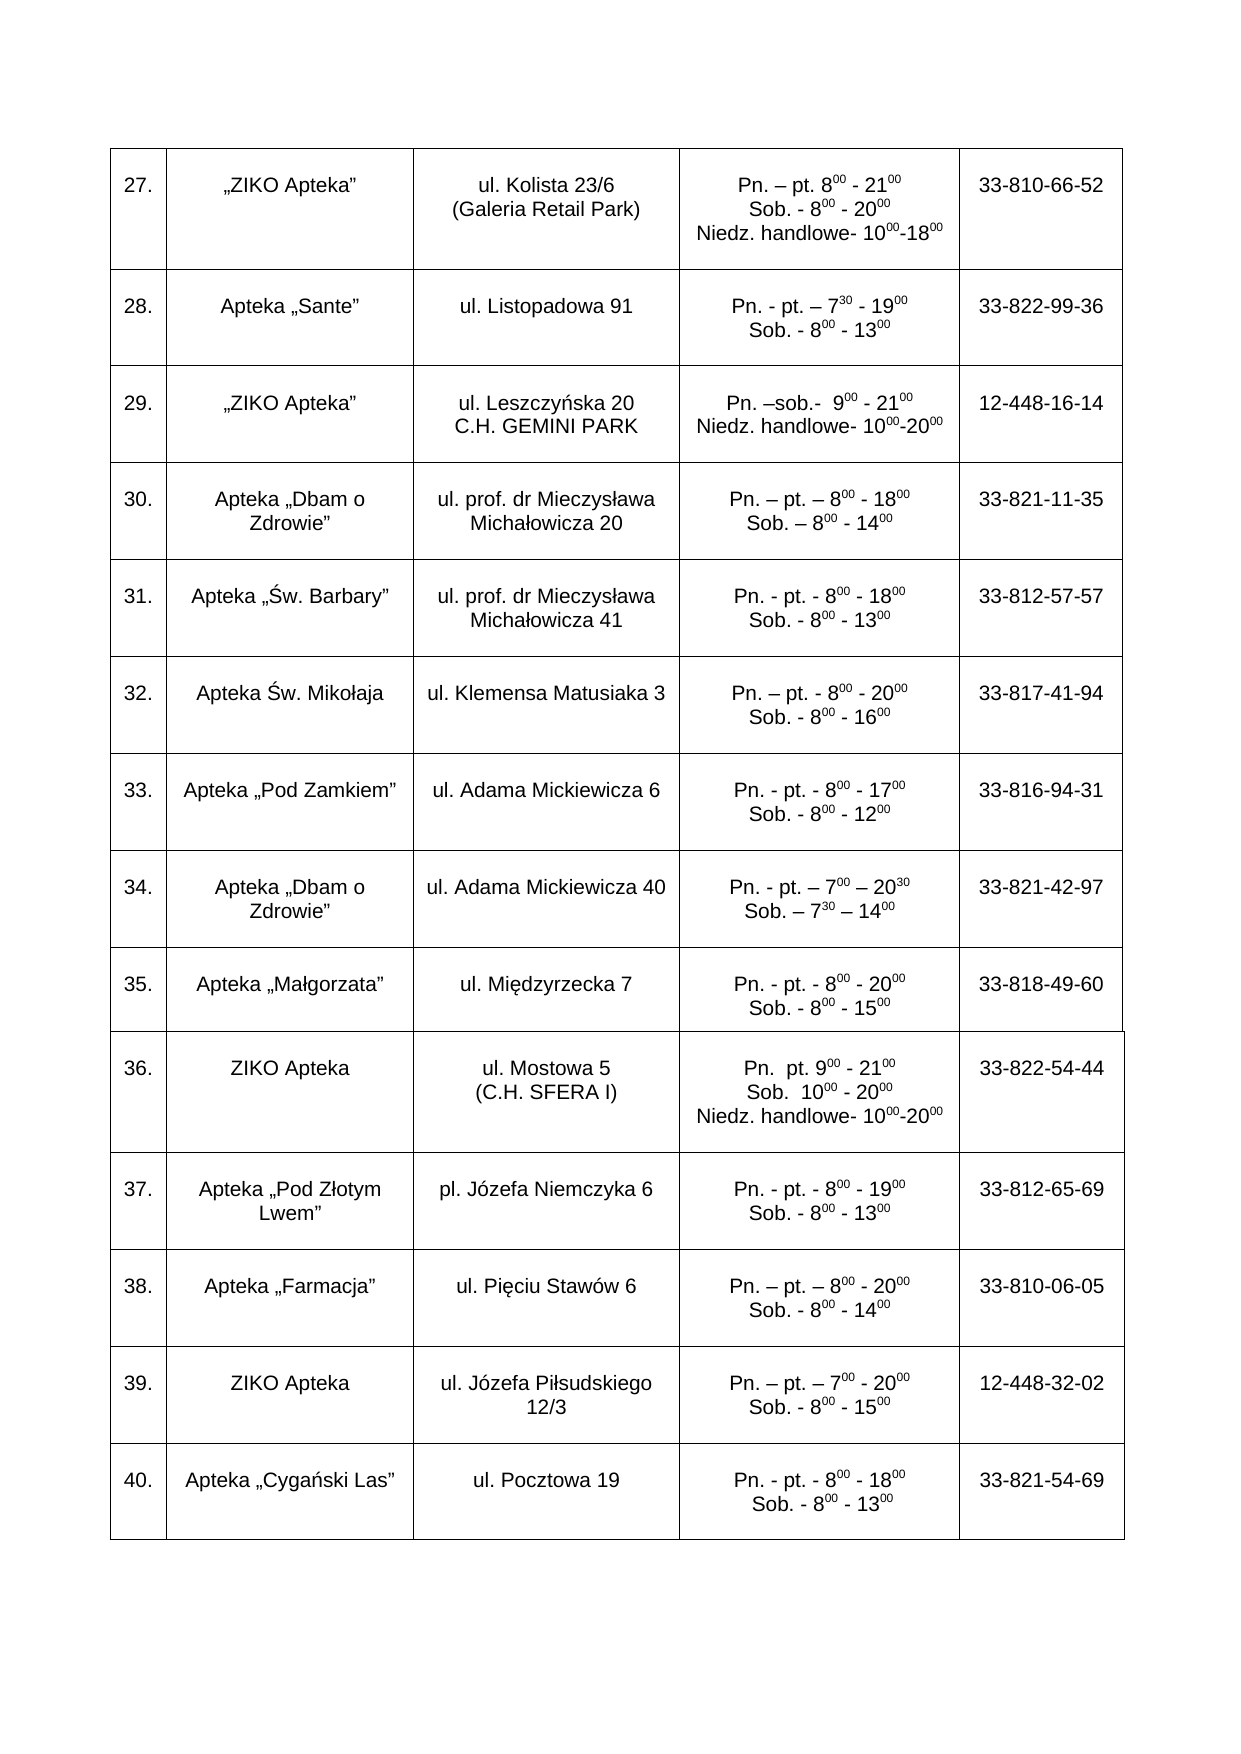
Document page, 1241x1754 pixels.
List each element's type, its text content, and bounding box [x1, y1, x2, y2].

table_header 33-810-66-52 [960, 149, 1122, 268]
table_cell 12-448-32-02 [960, 1347, 1124, 1442]
table_cell ZIKO Apteka [167, 1347, 413, 1442]
table_cell 33-812-65-69 [960, 1153, 1124, 1249]
table_cell ul. Pocztowa 19 [414, 1444, 679, 1539]
table_cell ul. Listopadowa 91 [414, 270, 679, 365]
table_cell Apteka „Dbam o Zdrowie” [167, 463, 413, 559]
table_cell 31. [111, 560, 166, 656]
table_cell Apteka „Farmacja” [167, 1250, 413, 1346]
table_cell Pn. - pt. - 800 - 1800 Sob. - 800 - 1300 [680, 1444, 959, 1539]
table_cell ul. prof. dr Mieczysława Michałowicza 41 [414, 560, 679, 656]
table_cell ul. Adama Mickiewicza 6 [414, 754, 679, 850]
table_cell 33-822-54-44 [960, 1032, 1124, 1152]
table_cell Apteka „Pod Złotym Lwem” [167, 1153, 413, 1249]
table_cell Pn. - pt. - 800 - 1800 Sob. - 800 - 1300 [680, 560, 959, 656]
table_cell 36. [111, 1032, 166, 1152]
table_cell ul. Józefa Piłsudskiego 12/3 [414, 1347, 679, 1442]
table_cell 33-821-11-35 [960, 463, 1122, 559]
table_cell Pn. - pt. - 800 - 1700 Sob. - 800 - 1200 [680, 754, 959, 850]
table_cell Apteka „Pod Zamkiem” [167, 754, 413, 850]
table_cell Pn. - pt. - 800 - 2000 Sob. - 800 - 1500 [680, 948, 959, 1031]
table_cell 33-821-54-69 [960, 1444, 1124, 1539]
table_cell Pn. – pt. – 800 - 1800 Sob. – 800 - 1400 [680, 463, 959, 559]
table_header „ZIKO Apteka” [167, 149, 413, 268]
table_cell Apteka Św. Mikołaja [167, 657, 413, 753]
table_cell 40. [111, 1444, 166, 1539]
table_cell 38. [111, 1250, 166, 1346]
table_cell Apteka „Sante” [167, 270, 413, 365]
table_cell ul. prof. dr Mieczysława Michałowicza 20 [414, 463, 679, 559]
table_cell Pn. - pt. - 800 - 1900 Sob. - 800 - 1300 [680, 1153, 959, 1249]
table_cell 28. [111, 270, 166, 365]
table_cell 33-822-99-36 [960, 270, 1122, 365]
table_cell 33-818-49-60 [960, 948, 1122, 1031]
table_cell Pn. – pt. – 800 - 2000 Sob. - 800 - 1400 [680, 1250, 959, 1346]
table_header 27. [111, 149, 166, 268]
table_cell Apteka „Dbam o Zdrowie” [167, 851, 413, 947]
table_cell 29. [111, 366, 166, 462]
table_cell ul. Mostowa 5 (C.H. SFERA I) [414, 1032, 679, 1152]
table_cell 33-816-94-31 [960, 754, 1122, 850]
table_cell ZIKO Apteka [167, 1032, 413, 1152]
table_cell 33-812-57-57 [960, 560, 1122, 656]
table_cell ul. Leszczyńska 20 C.H. GEMINI PARK [414, 366, 679, 462]
table_cell 12-448-16-14 [960, 366, 1122, 462]
table_cell Pn. - pt. – 700 – 2030 Sob. – 730 – 1400 [680, 851, 959, 947]
table_cell „ZIKO Apteka” [167, 366, 413, 462]
table_header ul. Kolista 23/6 (Galeria Retail Park) [414, 149, 679, 268]
table_cell Pn. pt. 900 - 2100 Sob. 1000 - 2000 Niedz. handlowe- 1000-2000 [680, 1032, 959, 1152]
table_cell 33-810-06-05 [960, 1250, 1124, 1346]
table_cell 32. [111, 657, 166, 753]
table_cell Pn. – pt. - 800 - 2000 Sob. - 800 - 1600 [680, 657, 959, 753]
table_cell Apteka „Małgorzata” [167, 948, 413, 1031]
table_header Pn. – pt. 800 - 2100 Sob. - 800 - 2000 Niedz. handlowe- 1000-1800 [680, 149, 959, 268]
table_cell 33-821-42-97 [960, 851, 1122, 947]
table_cell 37. [111, 1153, 166, 1249]
table_cell 39. [111, 1347, 166, 1442]
table_cell ul. Klemensa Matusiaka 3 [414, 657, 679, 753]
table_cell Apteka „Św. Barbary” [167, 560, 413, 656]
table_cell 35. [111, 948, 166, 1031]
table_cell Apteka „Cygański Las” [167, 1444, 413, 1539]
table_cell ul. Międzyrzecka 7 [414, 948, 679, 1031]
table_cell pl. Józefa Niemczyka 6 [414, 1153, 679, 1249]
table_cell ul. Adama Mickiewicza 40 [414, 851, 679, 947]
table_cell Pn. - pt. – 730 - 1900 Sob. - 800 - 1300 [680, 270, 959, 365]
table_cell 34. [111, 851, 166, 947]
table_cell 33. [111, 754, 166, 850]
table_cell ul. Pięciu Stawów 6 [414, 1250, 679, 1346]
table_cell 30. [111, 463, 166, 559]
table_cell Pn. –sob.- 900 - 2100 Niedz. handlowe- 1000-2000 [680, 366, 959, 462]
table_cell 33-817-41-94 [960, 657, 1122, 753]
table_cell Pn. – pt. – 700 - 2000 Sob. - 800 - 1500 [680, 1347, 959, 1442]
